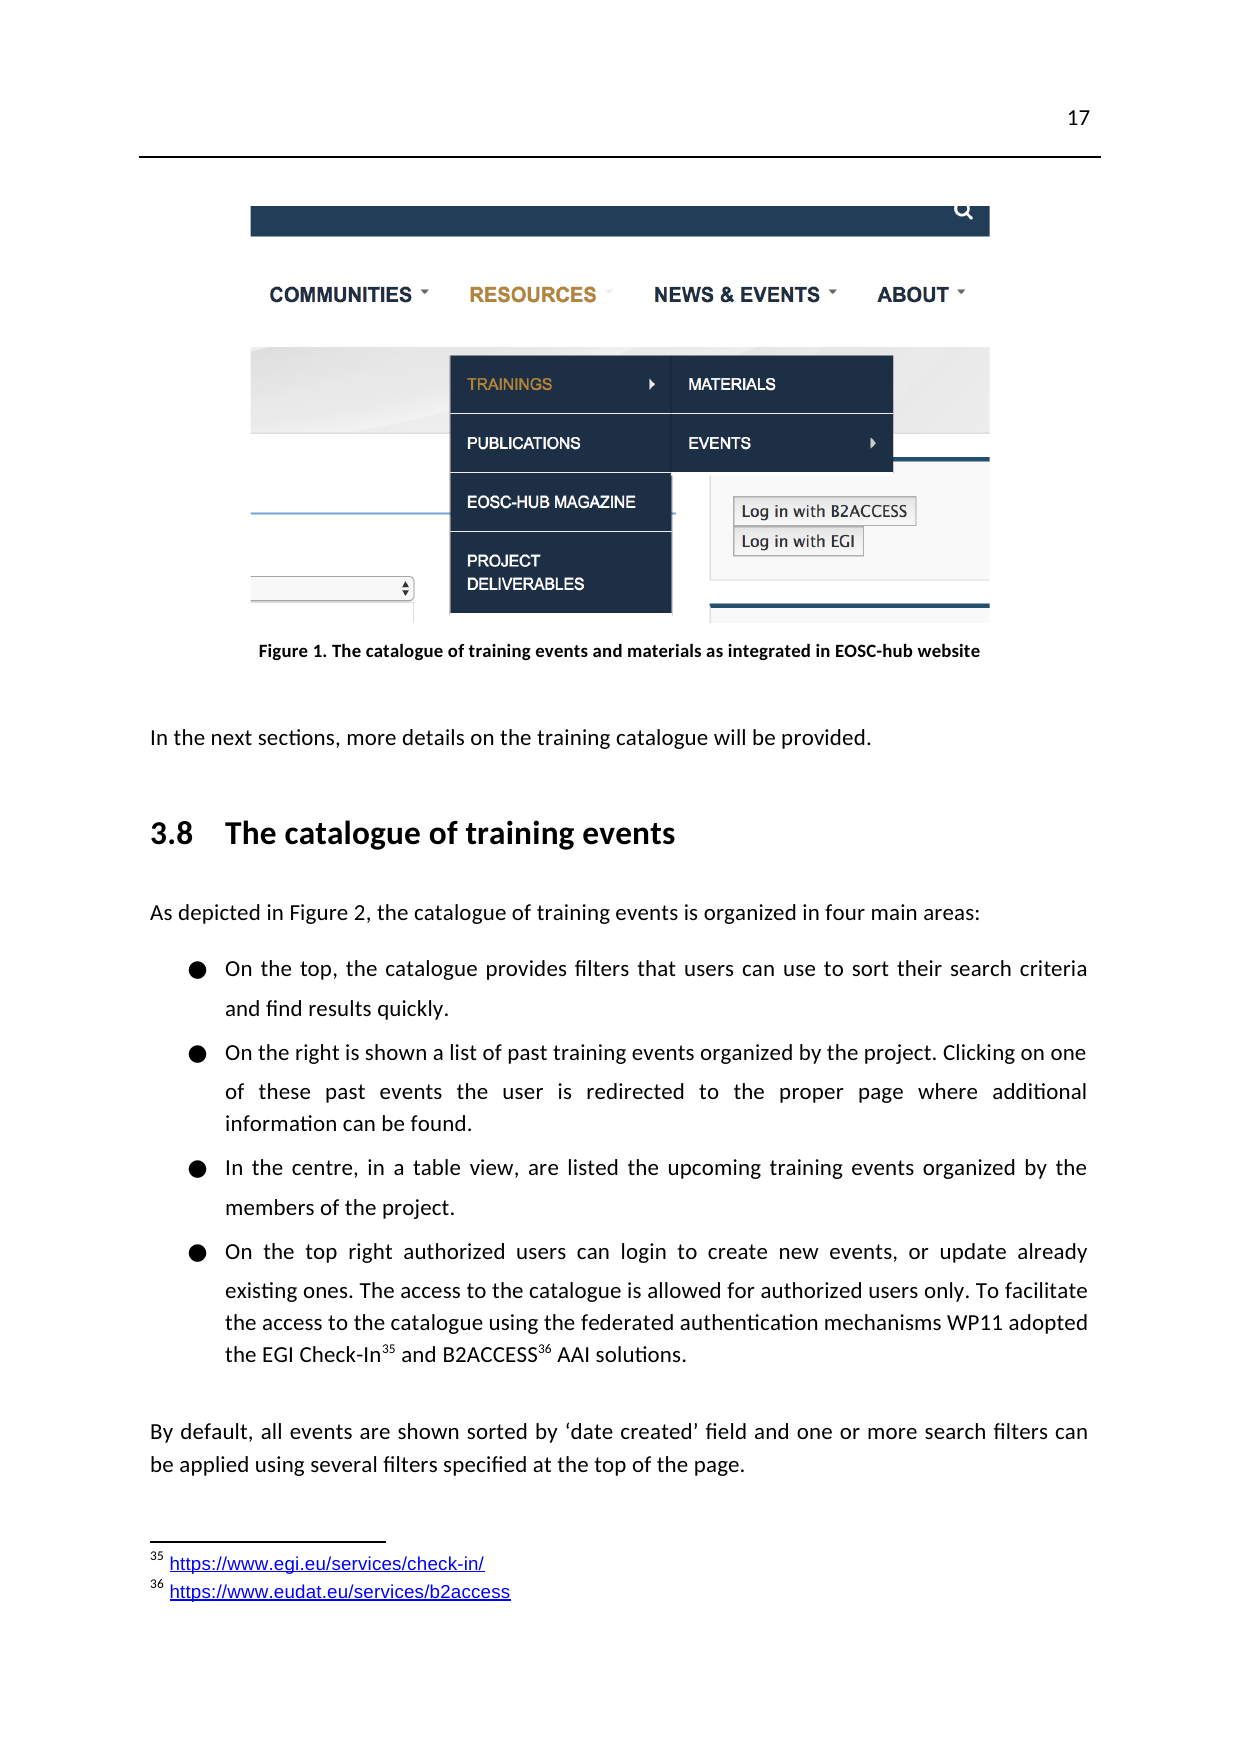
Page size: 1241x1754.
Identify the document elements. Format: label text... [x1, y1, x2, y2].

subtitle The catalogue of training events [150, 812, 1090, 853]
text Figure 1. The catalogue of training events and materials as integrated in EOSC-hub website [150, 639, 1090, 662]
list On the top right authorized users can login to create new events, or update already existing ones. The access to the catalogue is allowed for authorized users only. To facilitate the access to the catalogue using the federated authentication mechanisms WP11 adopted the EGI Check-In and B2ACCESS AAI solutions. [187, 1225, 1090, 1369]
text By default, all events are shown sorted by ‘date created’ field and one or more search filters can be applied using several filters specified at the top of the page. [150, 1417, 1090, 1478]
text As depicted in Figure 2, the catalogue of training events is organized in four main areas: [150, 898, 1090, 926]
list In the centre, in a table view, are listed the upcoming training events organized by the members of the project. [187, 1142, 1090, 1221]
list On the top, the catalogue provides filters that users can use to sort their search criteria and find results quickly. [187, 943, 1090, 1022]
picture [250, 206, 990, 623]
list On the right is shown a list of past training events organized by the project. Clicking on one of these past events the user is redirected to the proper page where additional information can be found. [187, 1026, 1090, 1138]
text In the next sections, more details on the training catalogue will be provided. [150, 723, 1090, 751]
